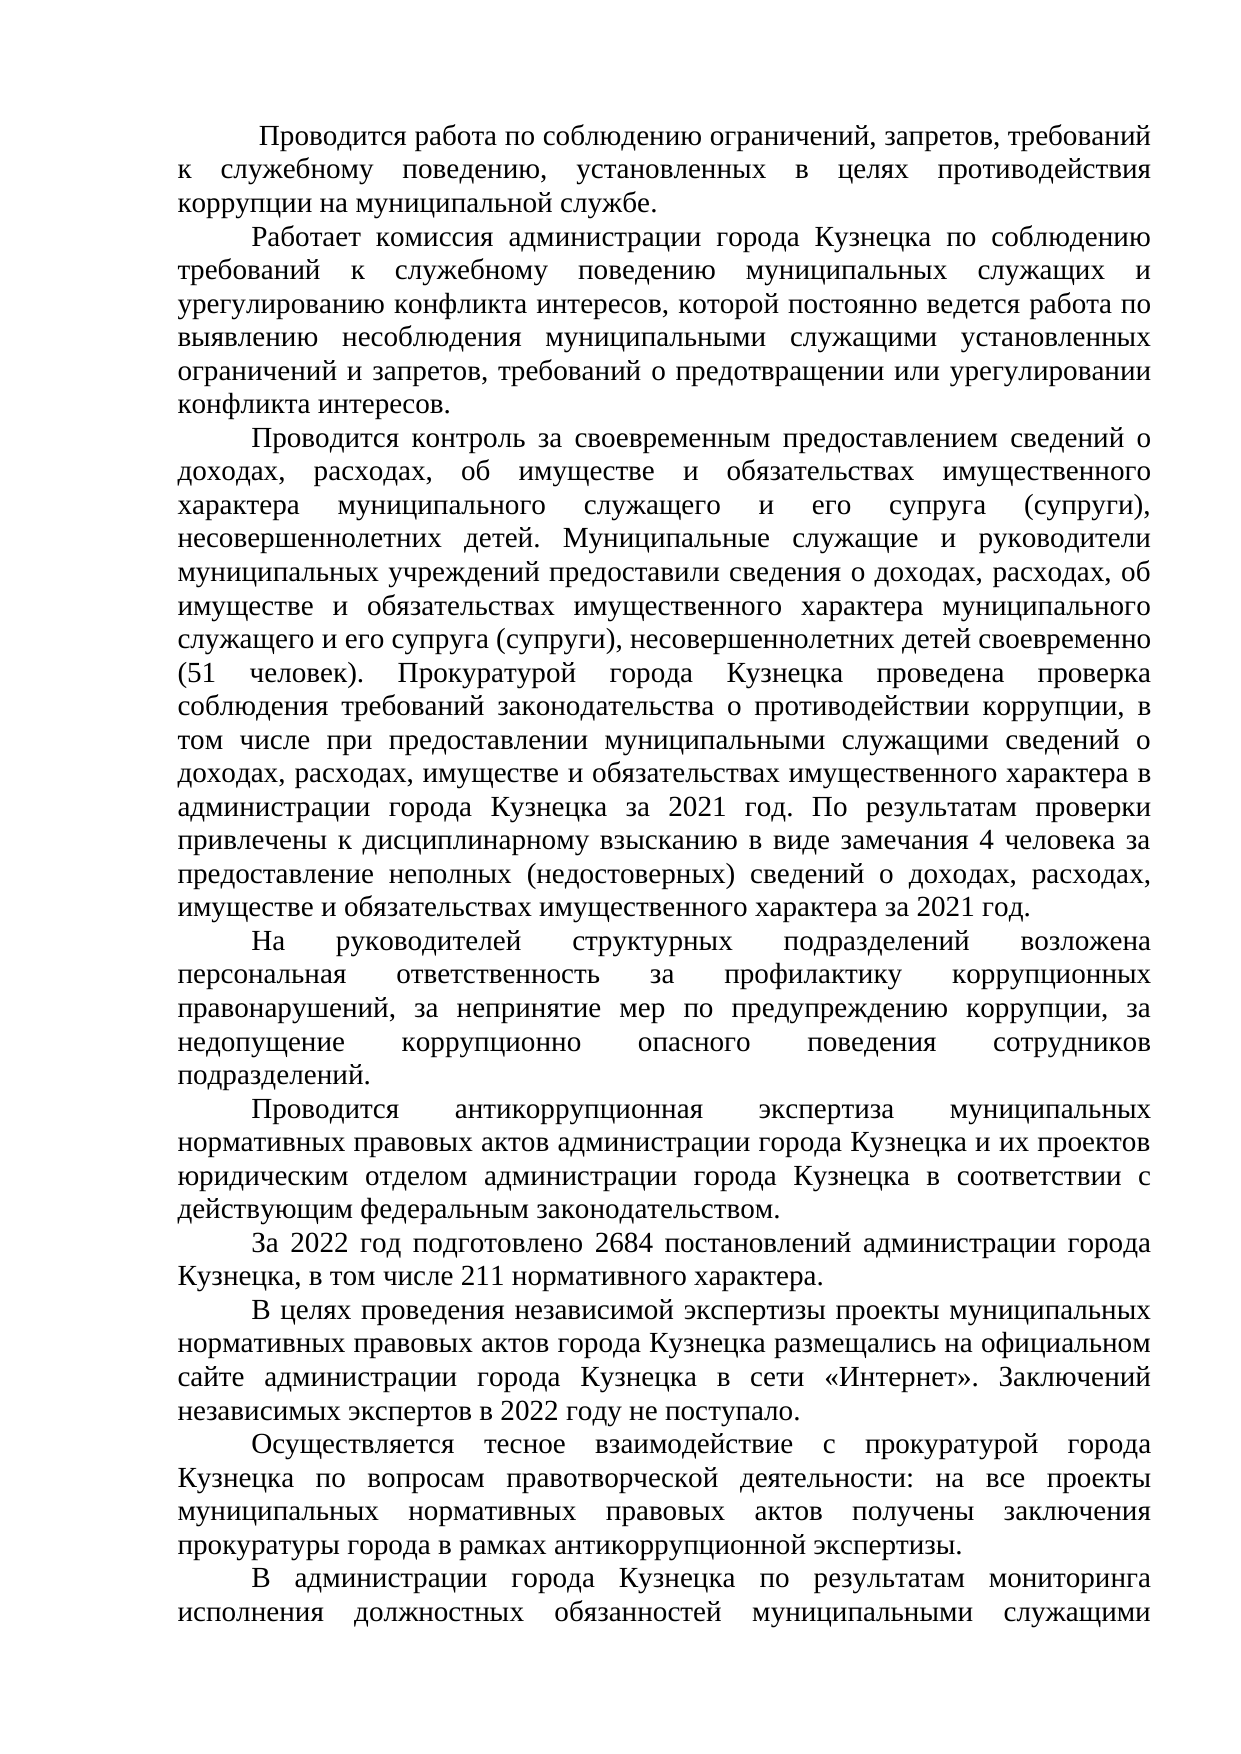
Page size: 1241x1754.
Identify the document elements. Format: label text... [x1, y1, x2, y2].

text Проводится контроль за своевременным предоставлением сведений о доходах, расходах, об имуществе и обязательствах имущественного характера муниципального служащего и его супруга (супруги), несовершеннолетних детей. Муниципальные служащие и руководители муниципальных учреждений предоставили сведения о доходах, расходах, об имуществе и обязательствах имущественного характера муниципального служащего и его супруга (супруги), несовершеннолетних детей своевременно (51 человек). Прокуратурой города Кузнецка проведена проверка соблюдения требований законодательства о противодействии коррупции, в том числе при предоставлении муниципальными служащими сведений о доходах, расходах, имуществе и обязательствах имущественного характера в администрации города Кузнецка за 2021 год. По результатам проверки привлечены к дисциплинарному взысканию в виде замечания 4 человека за предоставление неполных (недостоверных) сведений о доходах, расходах, имуществе и обязательствах имущественного характера за 2021 год. [177, 420, 1152, 923]
text Работает комиссия администрации города Кузнецка по соблюдению требований к служебному поведению муниципальных служащих и урегулированию конфликта интересов, которой постоянно ведется работа по выявлению несоблюдения муниципальными служащими установленных ограничений и запретов, требований о предотвращении или урегулировании конфликта интересов. [177, 219, 1152, 420]
text Проводится работа по соблюдению ограничений, запретов, требований к служебному поведению, установленных в целях противодействия коррупции на муниципальной службе. [177, 118, 1152, 219]
text Осуществляется тесное взаимодействие с прокуратурой города Кузнецка по вопросам правотворческой деятельности: на все проекты муниципальных нормативных правовых актов получены заключения прокуратуры города в рамках антикоррупционной экспертизы. [177, 1426, 1152, 1560]
text На руководителей структурных подразделений возложена персональная ответственность за профилактику коррупционных правонарушений, за непринятие мер по предупреждению коррупции, за недопущение коррупционно опасного поведения сотрудников подразделений. [177, 923, 1152, 1091]
text За 2022 год подготовлено 2684 постановлений администрации города Кузнецка, в том числе 211 нормативного характера. [177, 1225, 1152, 1292]
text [177, 1560, 1152, 1627]
text Проводится антикоррупционная экспертиза муниципальных нормативных правовых актов администрации города Кузнецка и их проектов юридическим отделом администрации города Кузнецка в соответствии с действующим федеральным законодательством. [177, 1091, 1152, 1225]
text В целях проведения независимой экспертизы проекты муниципальных нормативных правовых актов города Кузнецка размещались на официальном сайте администрации города Кузнецка в сети «Интернет». Заключений независимых экспертов в 2022 году не поступало. [177, 1292, 1152, 1426]
